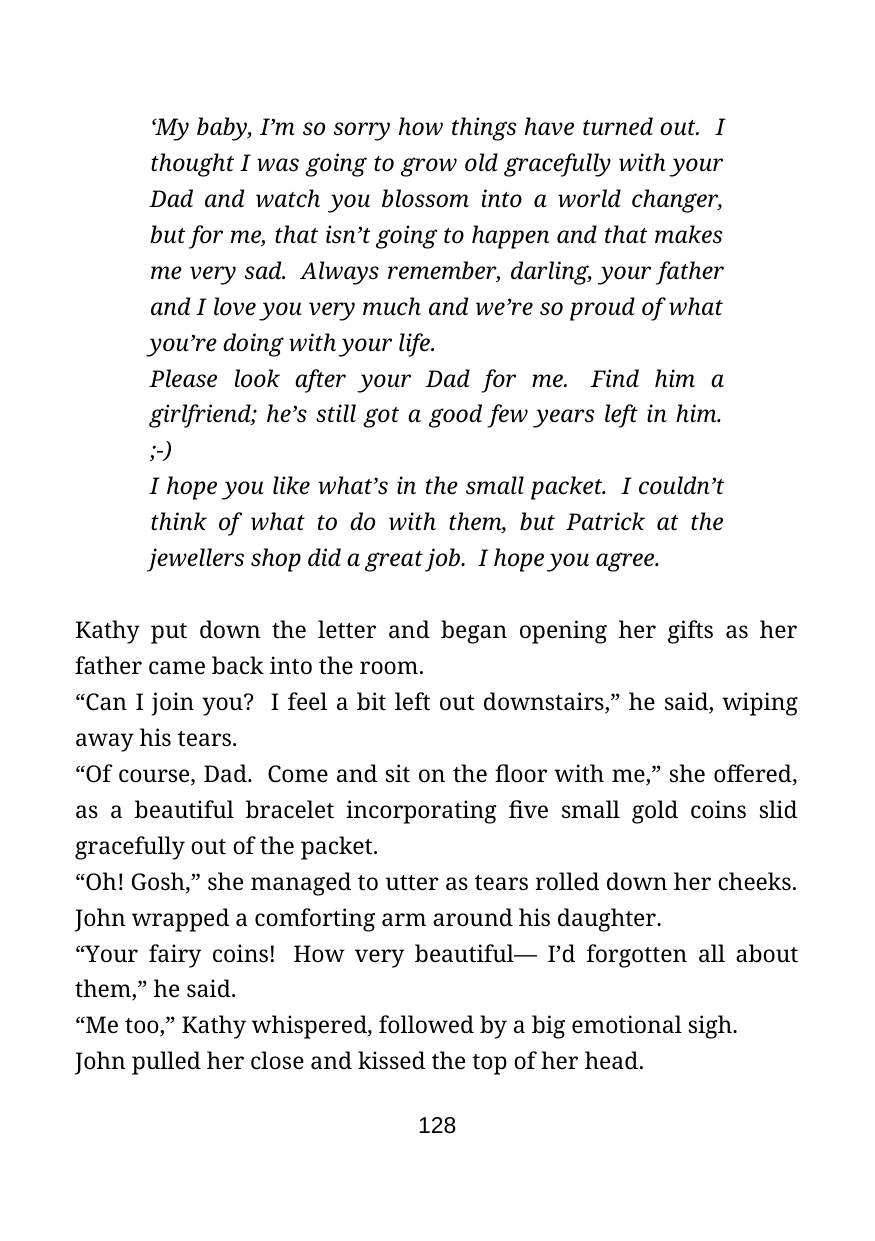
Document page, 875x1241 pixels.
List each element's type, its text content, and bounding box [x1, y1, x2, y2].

text “Of course, Dad. Come and sit on the floor with me,” she offered, as a beautiful bracelet incorporating five small gold coins slid gracefully out of the packet. [75, 758, 799, 861]
text I hope you like what’s in the small packet. I couldn’t think of what to do with them, but Patrick at the jewellers shop did a great job. I hope you agree. [150, 470, 724, 573]
text “Your fairy coins! How very beautiful— I’d forgotten all about them,” he said. [75, 937, 799, 1005]
text “Can I join you? I feel a bit left out downstairs,” he said, wiping away his tears. [75, 686, 799, 753]
text ‘My baby, I’m so sorry how things have turned out. I thought I was going to grow old gracefully with your Dad and watch you blossom into a world changer, but for me, that isn’t going to happen and that makes me very sad. Always remember, darling, your father and I love you very much and we’re so proud of what you’re doing with your life. [150, 111, 724, 358]
text “Me too,” Kathy whispered, followed by a big emotional sigh. [75, 1009, 799, 1041]
text “Oh! Gosh,” she managed to utter as tears rolled down her cheeks. John wrapped a comforting arm around his daughter. [75, 866, 799, 933]
text Please look after your Dad for me. Find him a girlfriend; he’s still got a good few years left in him. ;-) [150, 362, 724, 466]
text John pulled her close and kissed the top of her head. [75, 1045, 799, 1077]
text Kathy put down the letter and began opening her gifts as her father came back into the room. [75, 614, 799, 681]
